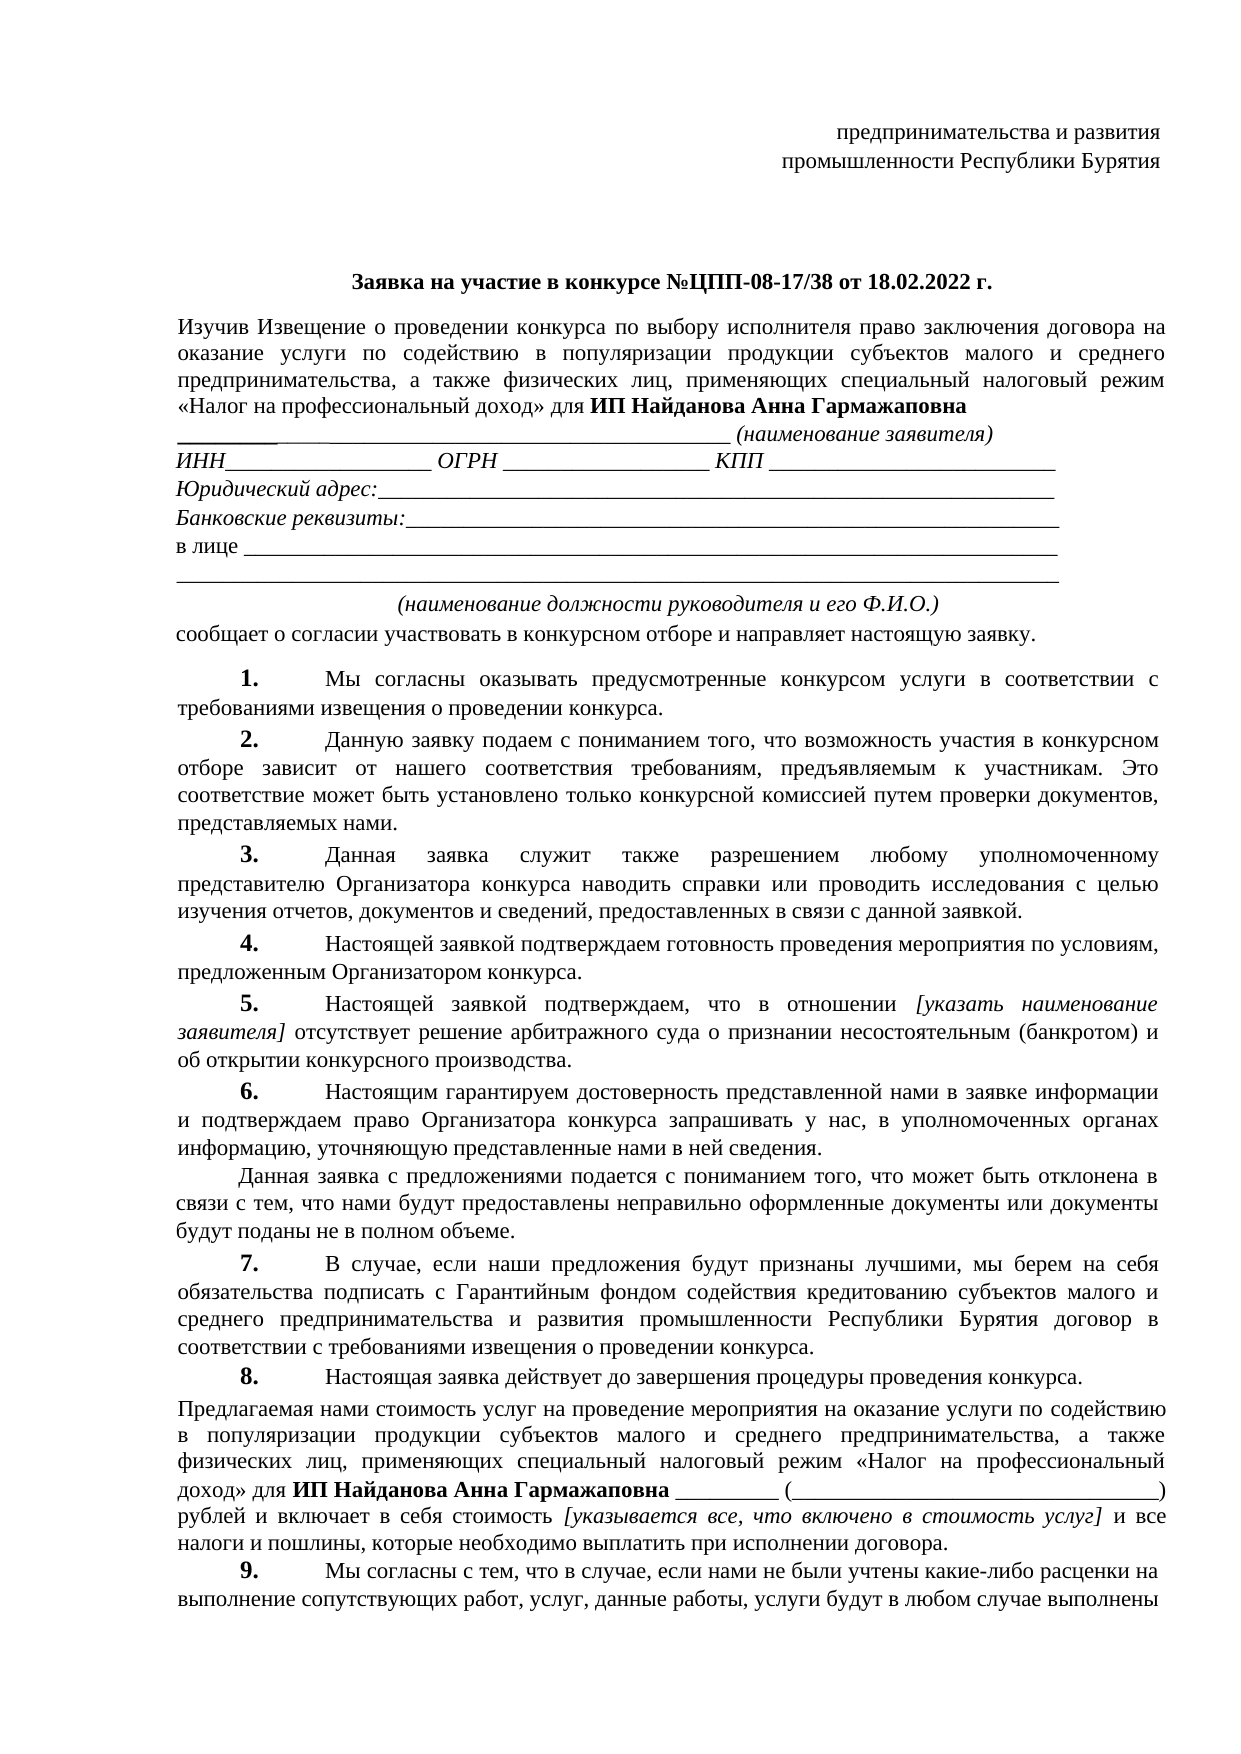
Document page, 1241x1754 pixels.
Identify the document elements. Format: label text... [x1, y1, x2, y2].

text Изучив Извещение о проведении конкурса по выбору исполнителя право заключения договора на оказание услуги по содействию в популяризации продукции субъектов малого и среднего предпринимательства, а также физических лиц, применяющих специальный налоговый режим «Налог на профессиональный доход» для ИП Найданова Анна Гармажаповна [177, 313, 1167, 418]
text Данная заявка с предложениями подается с пониманием того, что может быть отклонена в связи с тем, что нами будут предоставлены неправильно оформленные документы или документы будут поданы не в полном объеме. [176, 1162, 1160, 1243]
list Мы согласны оказывать предусмотренные конкурсом услуги в соответствии с требованиями извещения о проведении конкурса. [177, 663, 1160, 720]
list Настоящей заявкой подтверждаем, что в отношении [указать наименование заявителя] отсутствует решение арбитражного суда о признании несостоятельным (банкротом) и об открытии конкурсного производства. [177, 988, 1160, 1072]
list Настоящим гарантируем достоверность представленной нами в заявке информации и подтверждаем право Организатора конкурса запрашивать у нас, в уполномоченных органах информацию, уточняющую представленные нами в ней сведения. [177, 1076, 1160, 1160]
text Банковские реквизиты:_________________________________________________________ [176, 503, 1160, 530]
text (наименование должности руководителя и его Ф.И.О.) [177, 590, 1159, 616]
list В случае, если наши предложения будут признаны лучшими, мы берем на себя обязательства подписать с Гарантийным фондом содействия кредитованию субъектов малого и среднего предпринимательства и развития промышленности Республики Бурятия договор в соответствии с требованиями извещения о проведении конкурса. [177, 1248, 1160, 1359]
list Данную заявку подаем с пониманием того, что возможность участия в конкурсном отборе зависит от нашего соответствия требованиям, предъявляемым к участникам. Это соответствие может быть установлено только конкурсной комиссией путем проверки документов, представляемых нами. [177, 724, 1160, 835]
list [177, 1555, 1160, 1612]
text в лице _______________________________________________________________________ _____________________________________________________________________________ [176, 532, 1160, 586]
text сообщает о согласии участвовать в конкурсном отборе и направляет настоящую заявку. [176, 620, 1160, 647]
text Предлагаемая нами стоимость услуг на проведение мероприятия на оказание услуги по содействию в популяризации продукции субъектов малого и среднего предпринимательства, а также физических лиц, применяющих специальный налоговый режим «Налог на профессиональный доход» для ИП Найданова Анна Гармажаповна _________ (________________________________) рублей и включает в себя стоимость [указывается все, что включено в стоимость услуг] и все налоги и пошлины, которые необходимо выплатить при исполнении договора. [177, 1395, 1167, 1555]
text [693, 118, 1161, 174]
text Заявка на участие в конкурсе №ЦПП-08-17/38 от 18.02.2022 г. [177, 268, 1167, 294]
text ________________________________________________ (наименование заявителя) [177, 418, 1167, 447]
list Данная заявка служит также разрешением любому уполномоченному представителю Организатора конкурса наводить справки или проводить исследования с целью изучения отчетов, документов и сведений, предоставленных в связи с данной заявкой. [177, 839, 1160, 923]
text Юридический адрес:___________________________________________________________ [176, 475, 1160, 502]
list Настоящая заявка действует до завершения процедуры проведения конкурса. [177, 1361, 1160, 1390]
text ИНН__________________ ОГРН __________________ КПП _________________________ [176, 447, 1160, 474]
list Настоящей заявкой подтверждаем готовность проведения мероприятия по условиям, предложенным Организатором конкурса. [177, 928, 1160, 984]
